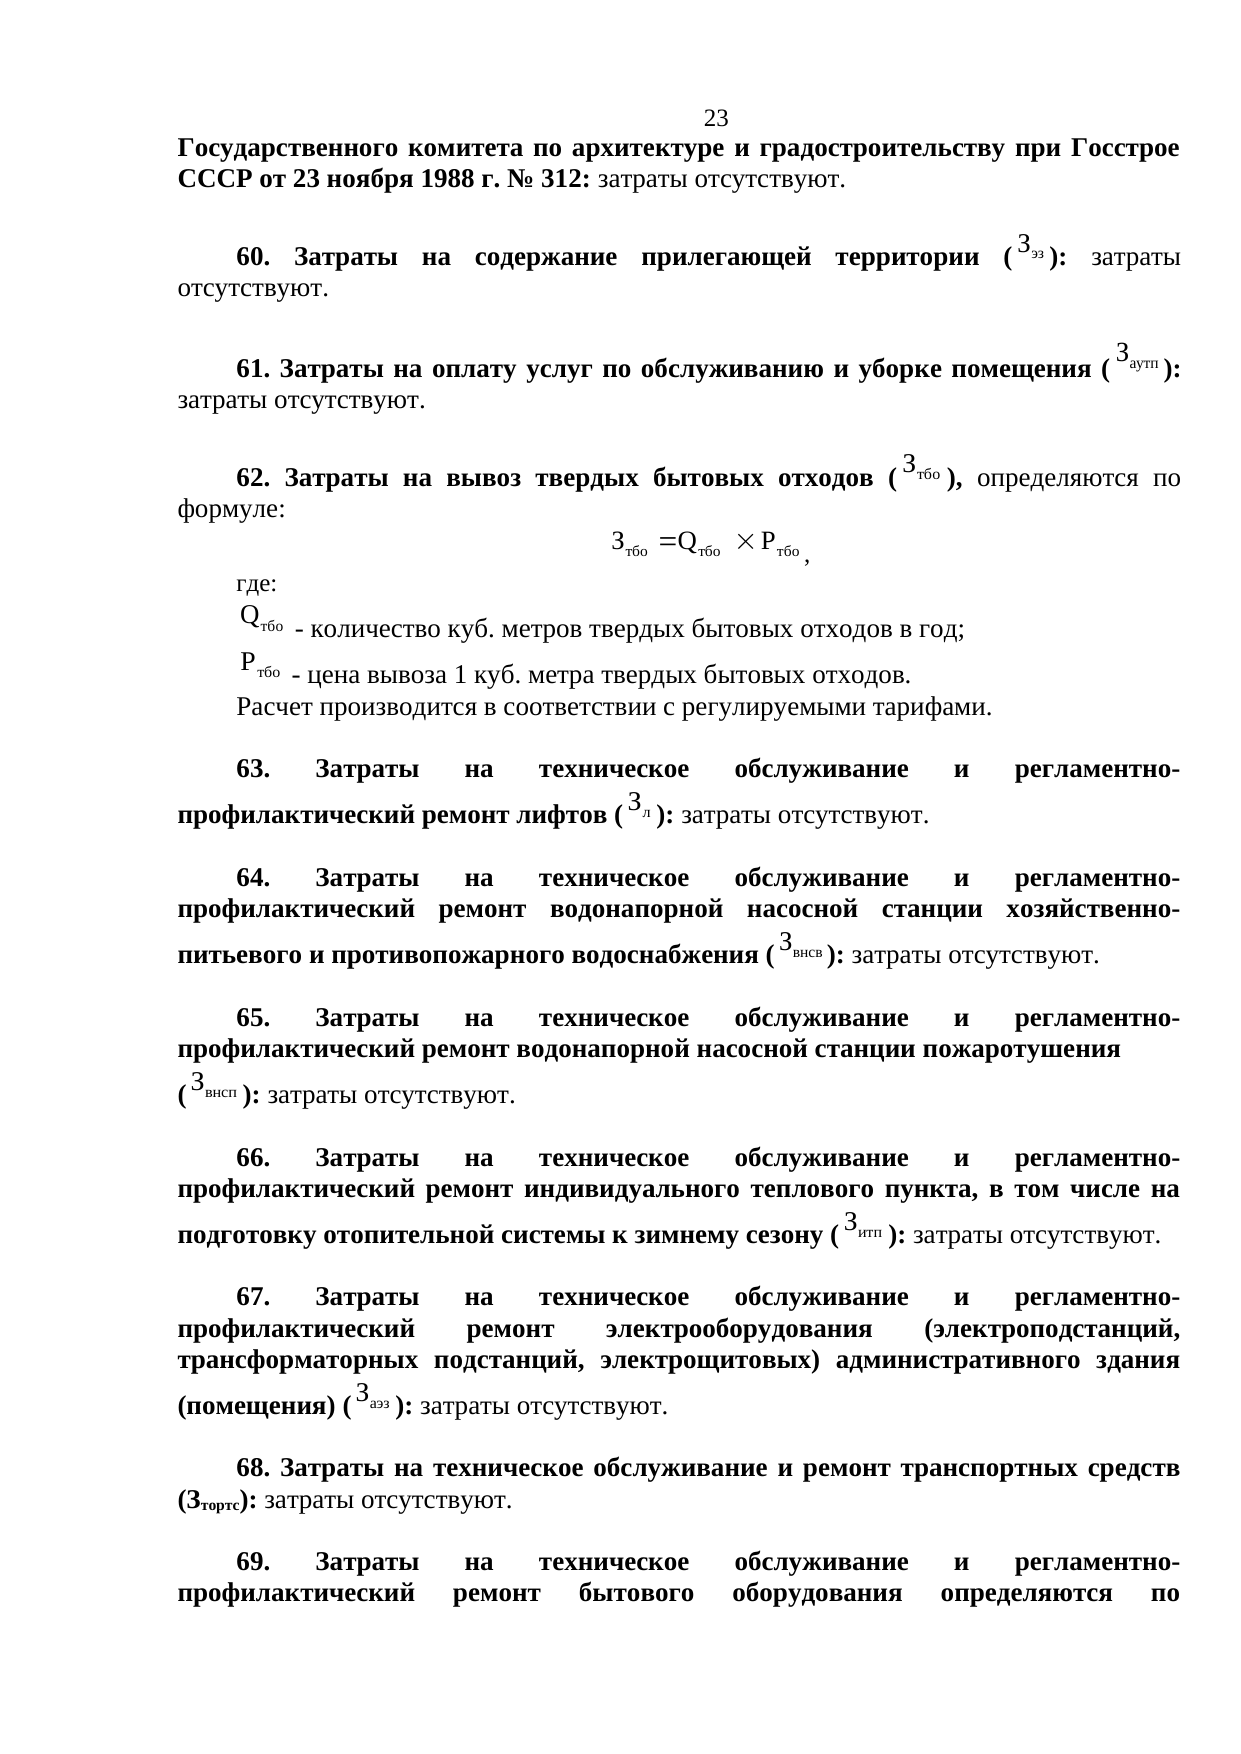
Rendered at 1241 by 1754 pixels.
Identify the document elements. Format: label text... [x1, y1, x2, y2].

text 66. Затраты на техническое обслуживание и регламентно-профилактический ремонт индивидуального теплового пункта, в том числе на подготовку отопительной системы к зимнему сезону (): затраты отсутствуют. [177, 1141, 1181, 1249]
text Расчет производится в соответствии с регулируемыми тарифами. [177, 690, 1181, 721]
text 62. Затраты на вывоз твердых бытовых отходов (), определяются по формуле: [177, 446, 1181, 523]
text 64. Затраты на техническое обслуживание и регламентно-профилактический ремонт водонапорной насосной станции хозяйственно-питьевого и противопожарного водоснабжения (): затраты отсутствуют. [177, 861, 1181, 969]
text (): затраты отсутствуют. [177, 1063, 1181, 1109]
text 63. Затраты на техническое обслуживание и регламентно-профилактический ремонт лифтов (): затраты отсутствуют. [177, 752, 1181, 830]
text 61. Затраты на оплату услуг по обслуживанию и уборке помещения (): затраты отсутствуют. [177, 334, 1181, 414]
text 67. Затраты на техническое обслуживание и регламентно-профилактический ремонт электрооборудования (электроподстанций, трансформаторных подстанций, электрощитовых) административного здания (помещения) (): затраты отсутствуют. [177, 1281, 1181, 1420]
text 65. Затраты на техническое обслуживание и регламентно-профилактический ремонт водонапорной насосной станции пожаротушения [177, 1001, 1181, 1063]
text 60. Затраты на содержание прилегающей территории (): затраты отсутствуют. [177, 225, 1181, 302]
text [177, 1545, 1181, 1607]
text - цена вывоза 1 куб. метра твердых бытовых отходов. [177, 643, 1181, 690]
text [177, 118, 1181, 194]
text - количество куб. метров твердых бытовых отходов в год; [177, 597, 1181, 643]
text где: [177, 568, 1181, 597]
text , [177, 523, 1181, 568]
text 68. Затраты на техническое обслуживание и ремонт транспортных средств (Зтортс): затраты отсутствуют. [177, 1452, 1181, 1514]
